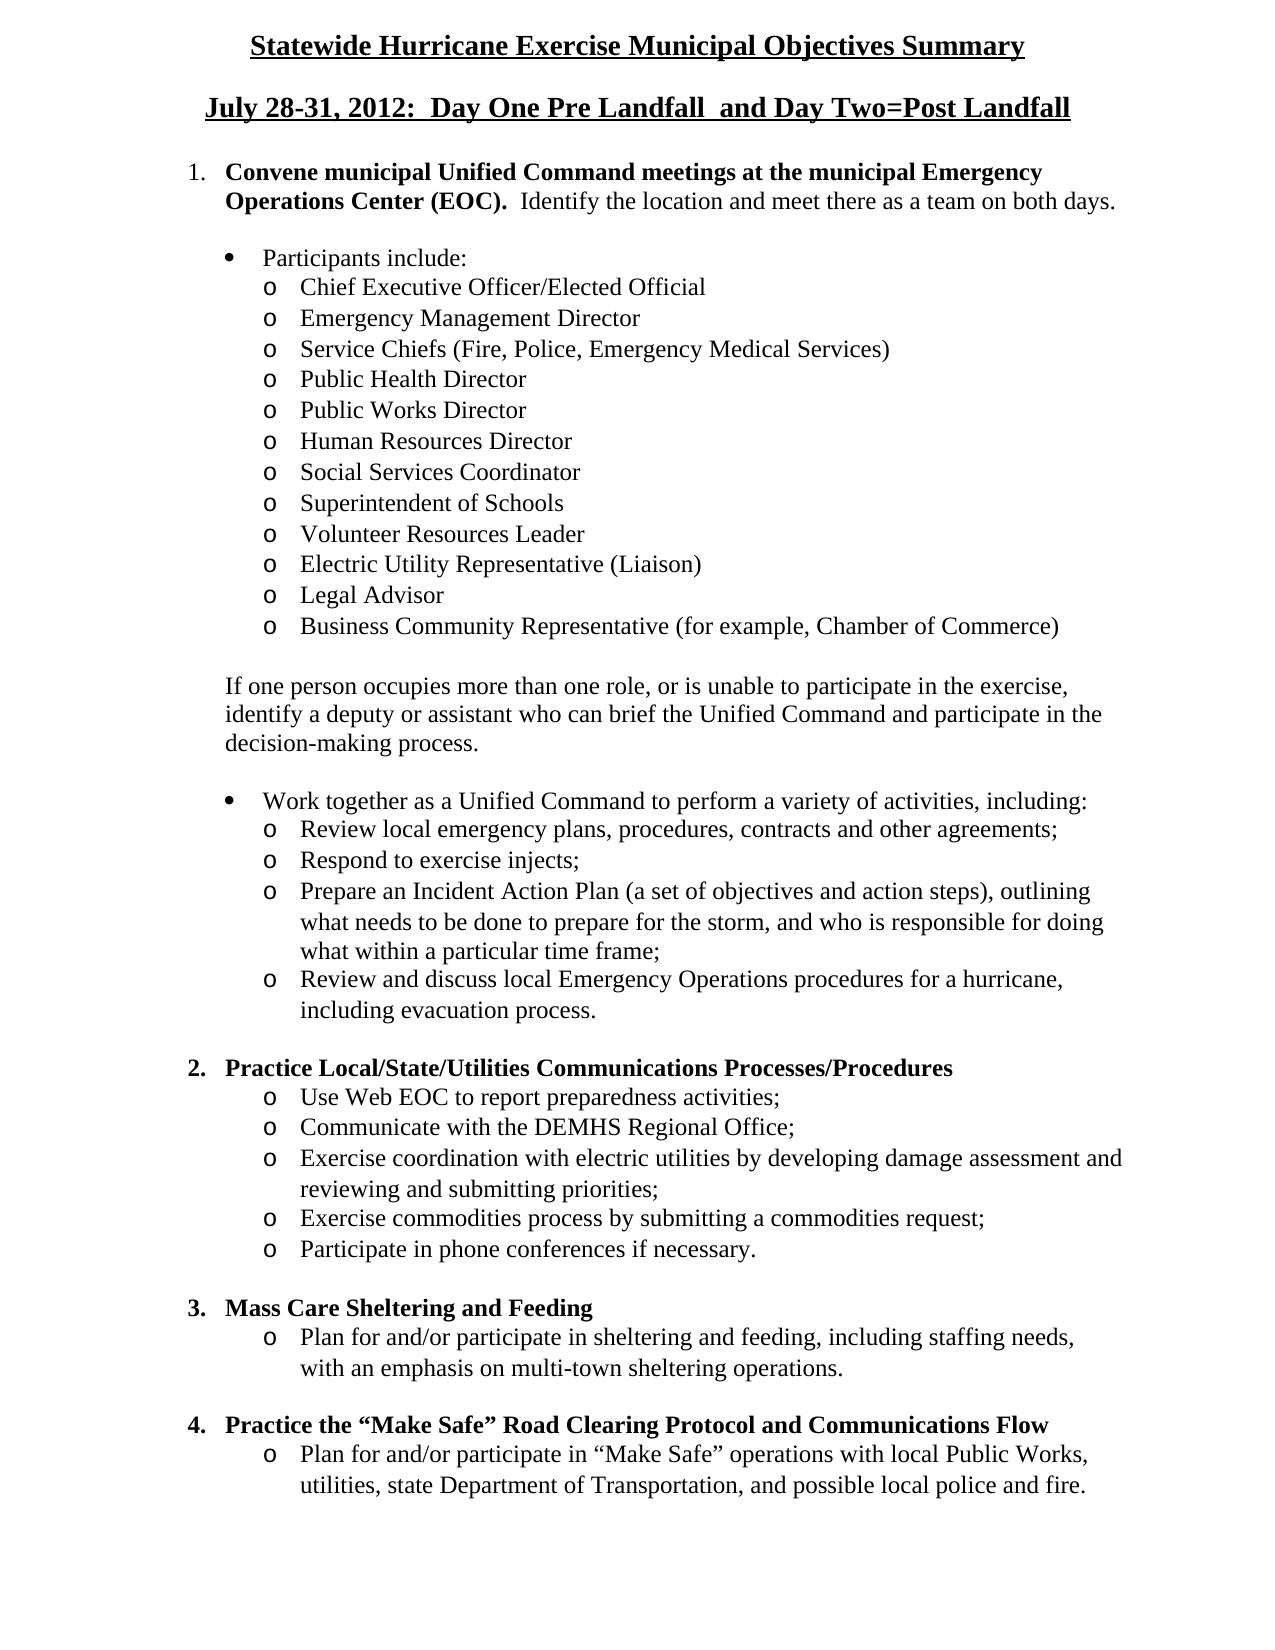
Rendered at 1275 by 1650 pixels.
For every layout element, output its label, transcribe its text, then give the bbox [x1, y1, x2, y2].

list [262, 1439, 1125, 1499]
text Statewide Hurricane Exercise Municipal Objectives Summary [150, 28, 1125, 62]
list Business Community Representative (for example, Chamber of Commerce) [262, 611, 1125, 642]
list Review local emergency plans, procedures, contracts and other agreements; [262, 814, 1125, 845]
list Participants include: [225, 243, 1125, 272]
list Practice Local/State/Utilities Communications Processes/Procedures [187, 1053, 1125, 1082]
list Volunteer Resources Leader [262, 519, 1125, 549]
list Exercise coordination with electric utilities by developing damage assessment and reviewing and submitting priorities; [262, 1143, 1125, 1203]
list Public Health Director [262, 364, 1125, 395]
list Practice the “Make Safe” Road Clearing Protocol and Communications Flow [187, 1410, 1125, 1439]
list Public Works Director [262, 395, 1125, 426]
list Social Services Coordinator [262, 457, 1125, 488]
list Mass Care Sheltering and Feeding [187, 1293, 1125, 1322]
list Review and discuss local Emergency Operations procedures for a hurricane, including evacuation process. [262, 964, 1125, 1024]
text July 28-31, 2012: Day One Pre Landfall and Day Two=Post Landfall [150, 90, 1125, 124]
list Service Chiefs (Fire, Police, Emergency Medical Services) [262, 334, 1125, 364]
list Plan for and/or participate in sheltering and feeding, including staffing needs, with an emphasis on multi-town sheltering operations. [262, 1322, 1125, 1382]
list Convene municipal Unified Command meetings at the municipal Emergency Operations Center (EOC). Identify the location and meet there as a team on both days. [187, 157, 1125, 214]
list Prepare an Incident Action Plan (a set of objectives and action steps), outlining what needs to be done to prepare for the storm, and who is responsible for doing what within a particular time frame; [262, 876, 1125, 964]
list Use Web EOC to report preparedness activities; [262, 1082, 1125, 1112]
list Communicate with the DEMHS Regional Office; [262, 1112, 1125, 1143]
list Respond to exercise injects; [262, 845, 1125, 876]
list Human Resources Director [262, 426, 1125, 457]
list Chief Executive Officer/Elected Official [262, 272, 1125, 303]
list Work together as a Unified Command to perform a variety of activities, including: [225, 786, 1125, 814]
list If one person occupies more than one role, or is unable to participate in the exercise, identify a deputy or assistant who can brief the Unified Command and participate in the decision-making process. [225, 671, 1125, 757]
list Superintendent of Schools [262, 488, 1125, 519]
list Legal Advisor [262, 580, 1125, 611]
list Emergency Management Director [262, 303, 1125, 334]
list Exercise commodities process by submitting a commodities request; [262, 1203, 1125, 1234]
list Electric Utility Representative (Liaison) [262, 549, 1125, 580]
list Participate in phone conferences if necessary. [262, 1234, 1125, 1264]
